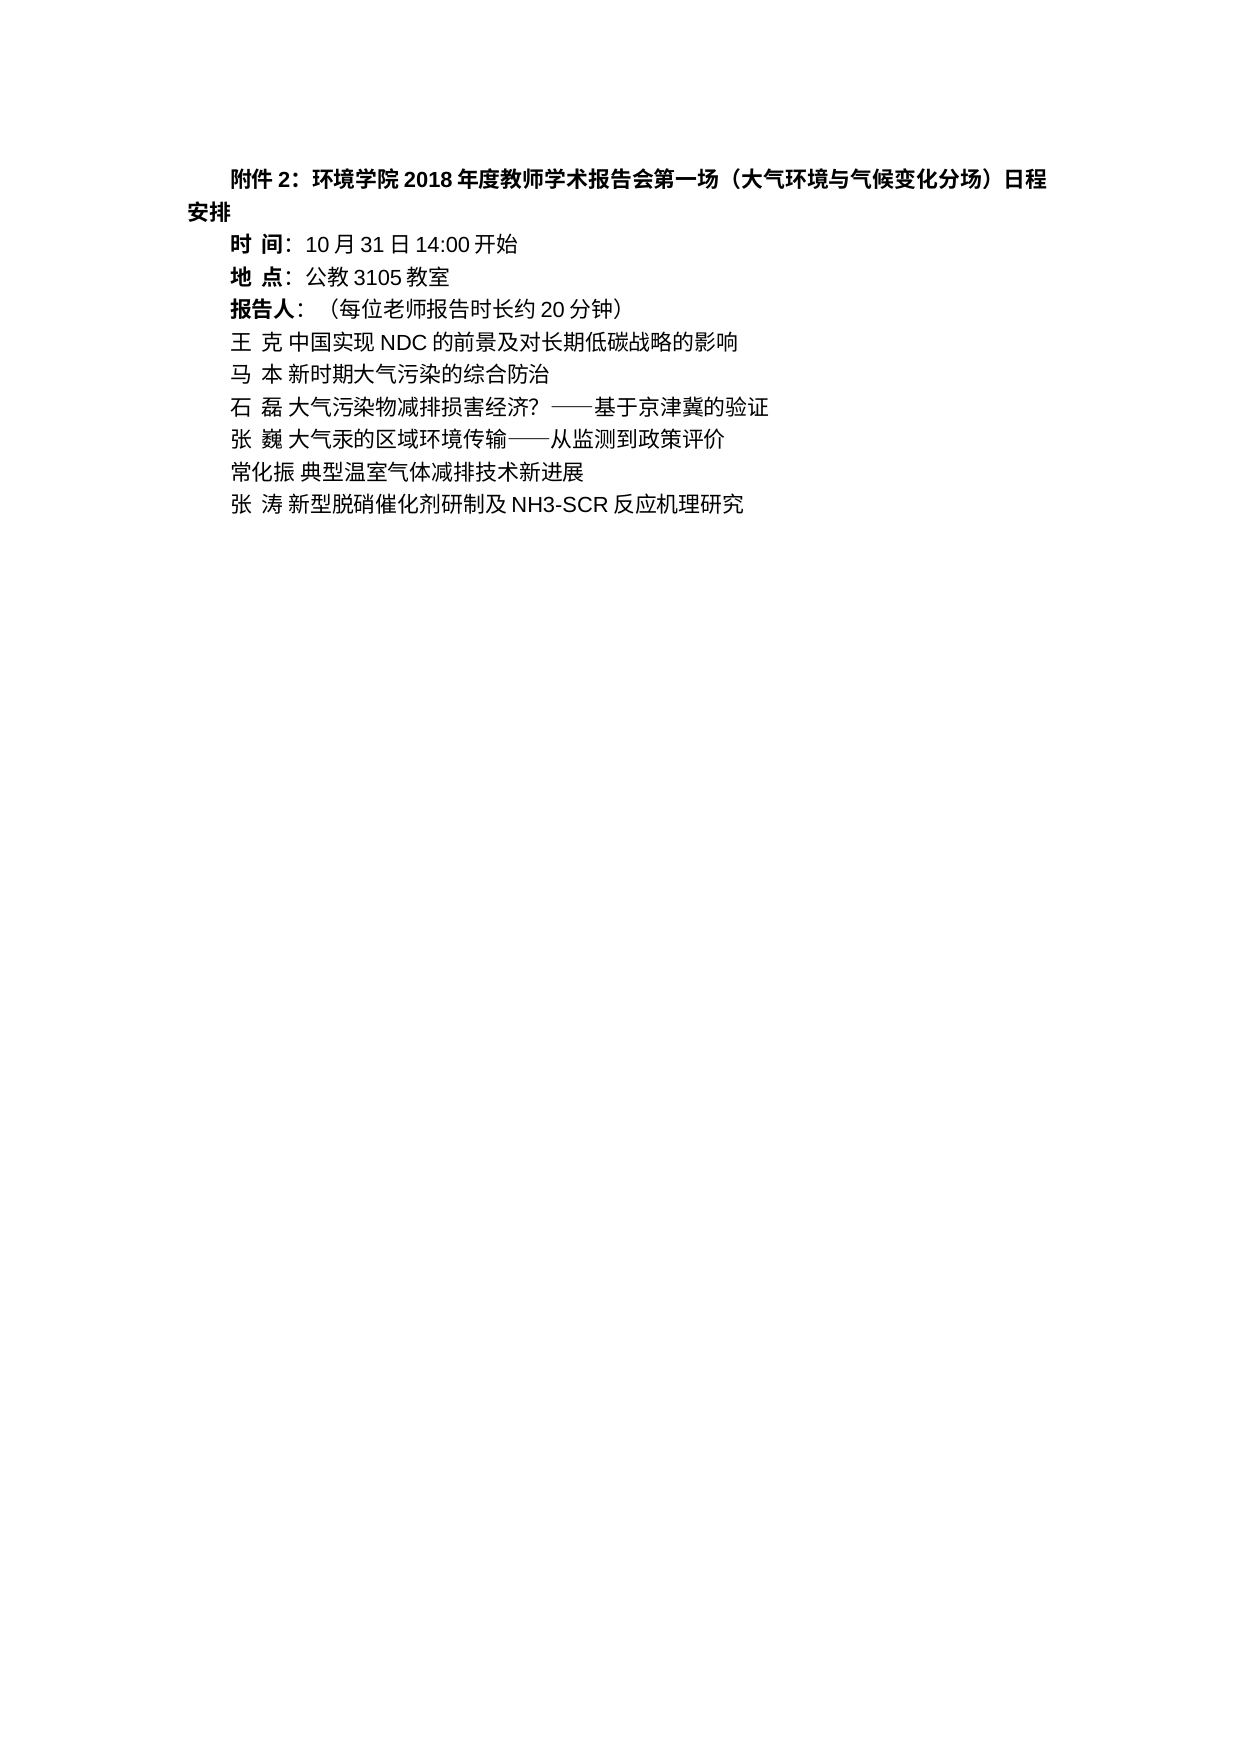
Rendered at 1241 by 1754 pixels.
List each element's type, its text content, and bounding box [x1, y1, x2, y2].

text 马 本 新时期大气污染的综合防治 [187, 357, 1053, 389]
text 附件2：环境学院2018年度教师学术报告会第一场（大气环境与气候变化分场）日程安排 [187, 162, 1053, 227]
text 报告人：（每位老师报告时长约20分钟） [187, 292, 1053, 324]
text 王 克 中国实现NDC的前景及对长期低碳战略的影响 [187, 324, 1053, 357]
text 常化振 典型温室气体减排技术新进展 [187, 454, 1053, 487]
text 地 点：公教3105教室 [187, 259, 1053, 292]
text 石 磊 大气污染物减排损害经济？——基于京津冀的验证 [187, 389, 1053, 422]
text 时 间：10月31日14:00开始 [187, 227, 1053, 259]
text 张 涛 新型脱硝催化剂研制及NH3-SCR反应机理研究 [187, 487, 1053, 519]
text 张 巍 大气汞的区域环境传输——从监测到政策评价 [187, 422, 1053, 454]
